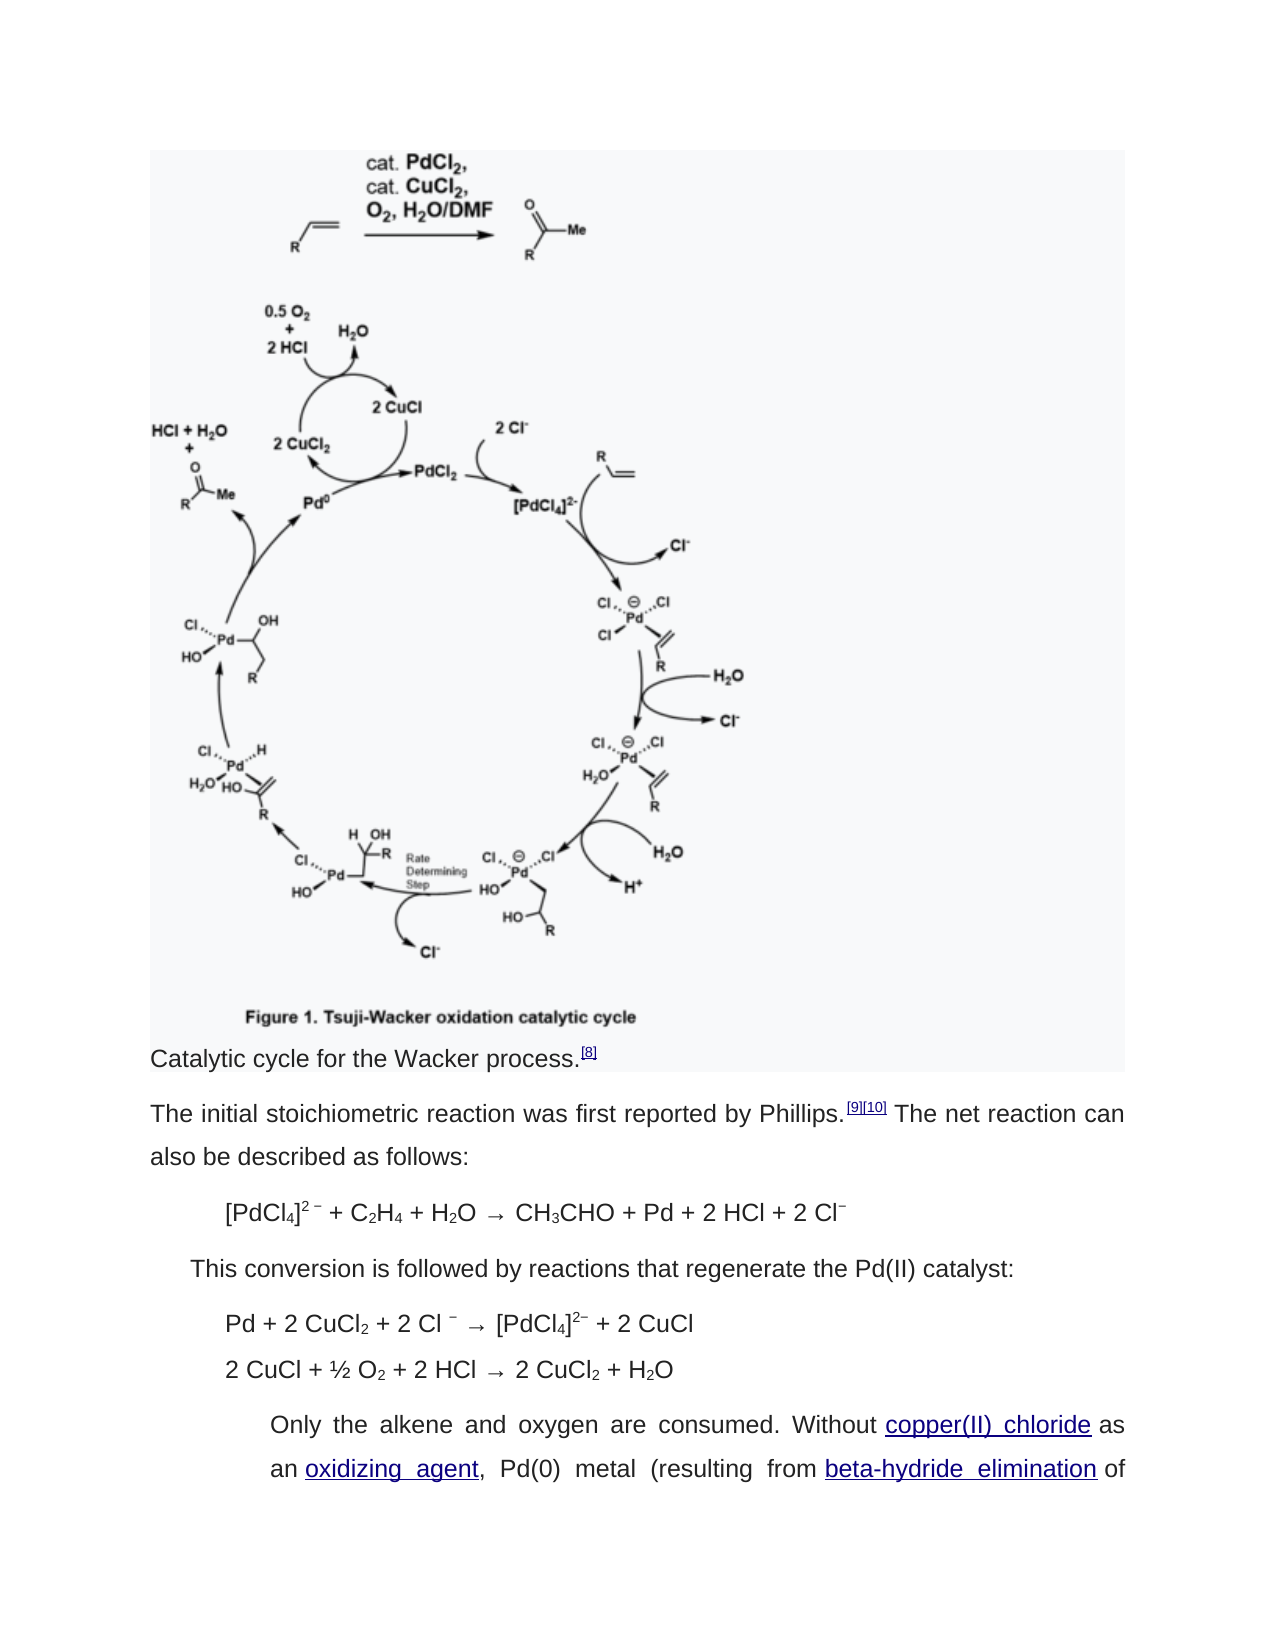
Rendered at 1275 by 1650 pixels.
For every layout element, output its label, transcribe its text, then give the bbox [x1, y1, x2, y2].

text This conversion is followed by reactions that regenerate the Pd(II) catalyst: [190, 1254, 1125, 1282]
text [270, 1411, 1125, 1482]
text Pd + 2 CuCl2 + 2 Cl − → [PdCl4]2− + 2 CuCl [225, 1309, 1125, 1338]
text The initial stoichiometric reaction was first reported by Phillips.[9][10] The net reaction can also be described as follows: [150, 1099, 1125, 1171]
picture [150, 150, 747, 1030]
text [PdCl4]2 − + C2H4 + H2O → CH3CHO + Pd + 2 HCl + 2 Cl− [225, 1198, 1125, 1227]
text Catalytic cycle for the Wacker process.[8] [150, 1044, 1125, 1072]
text 2 CuCl + ½ O2 + 2 HCl → 2 CuCl2 + H2O [225, 1355, 1125, 1384]
